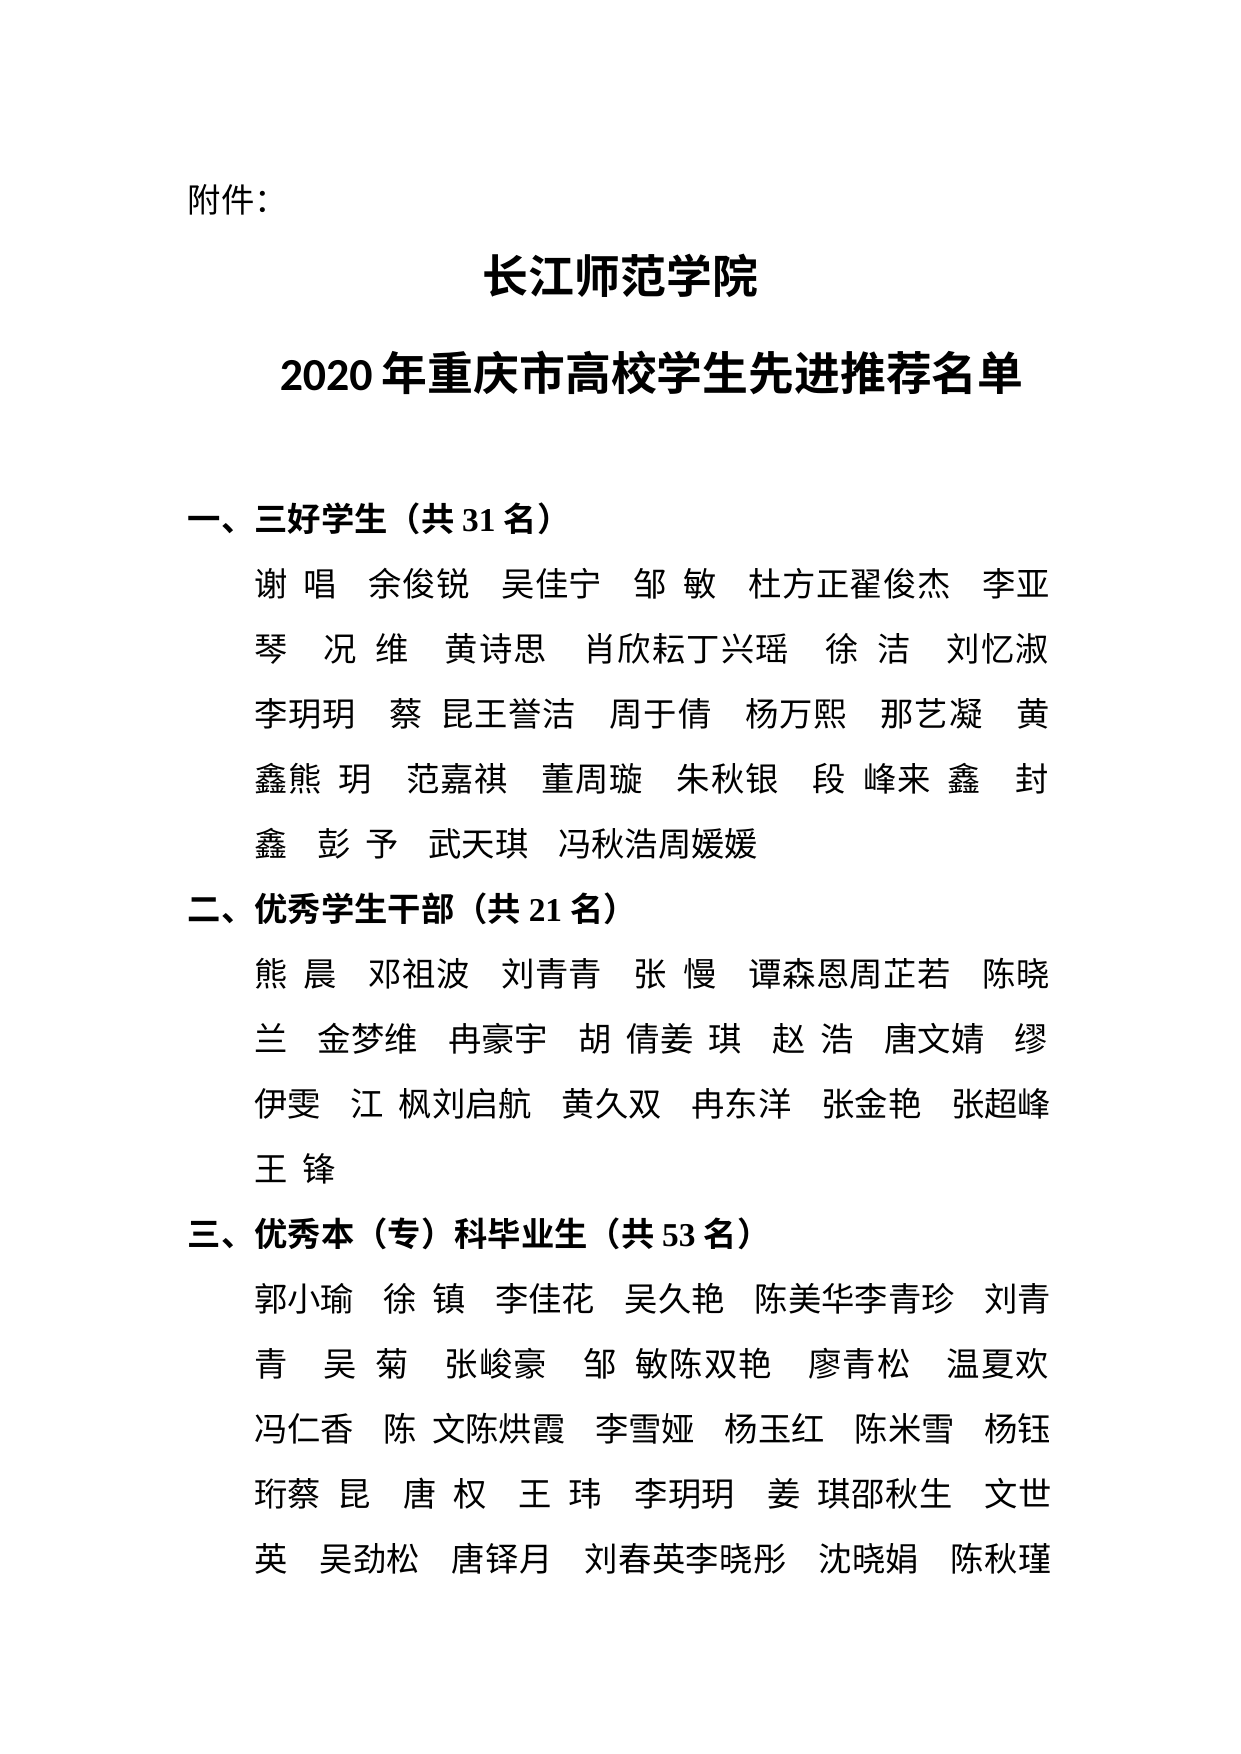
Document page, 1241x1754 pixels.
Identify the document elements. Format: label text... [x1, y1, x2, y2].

text 二、优秀学生干部（共 21 名） [187, 874, 1053, 939]
text 三、优秀本（专）科毕业生（共 53 名） [187, 1199, 1053, 1264]
text 附件： [187, 162, 1053, 224]
text 2020年重庆市高校学生先进推荐名单 [187, 322, 1053, 419]
text 谢 唱 余俊锐 吴佳宁 邹 敏 杜方正翟俊杰 李亚琴 况 维 黄诗思 肖欣耘丁兴瑶 徐 洁 刘忆淑 李玥玥 蔡 昆王誉洁 周于倩 杨万熙 那艺凝 黄 鑫熊 玥 范嘉祺 董周璇 朱秋银 段 峰来 鑫 封 鑫 彭 予 武天琪 冯秋浩周媛媛 [254, 549, 1053, 874]
text 长江师范学院 [187, 224, 1053, 322]
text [254, 1264, 1053, 1589]
text 一、三好学生（共 31 名） [187, 484, 1053, 549]
text 熊 晨 邓祖波 刘青青 张 慢 谭森恩周芷若 陈晓兰 金梦维 冉豪宇 胡 倩姜 琪 赵 浩 唐文婧 缪伊雯 江 枫刘启航 黄久双 冉东洋 张金艳 张超峰王 锋 [254, 939, 1053, 1199]
